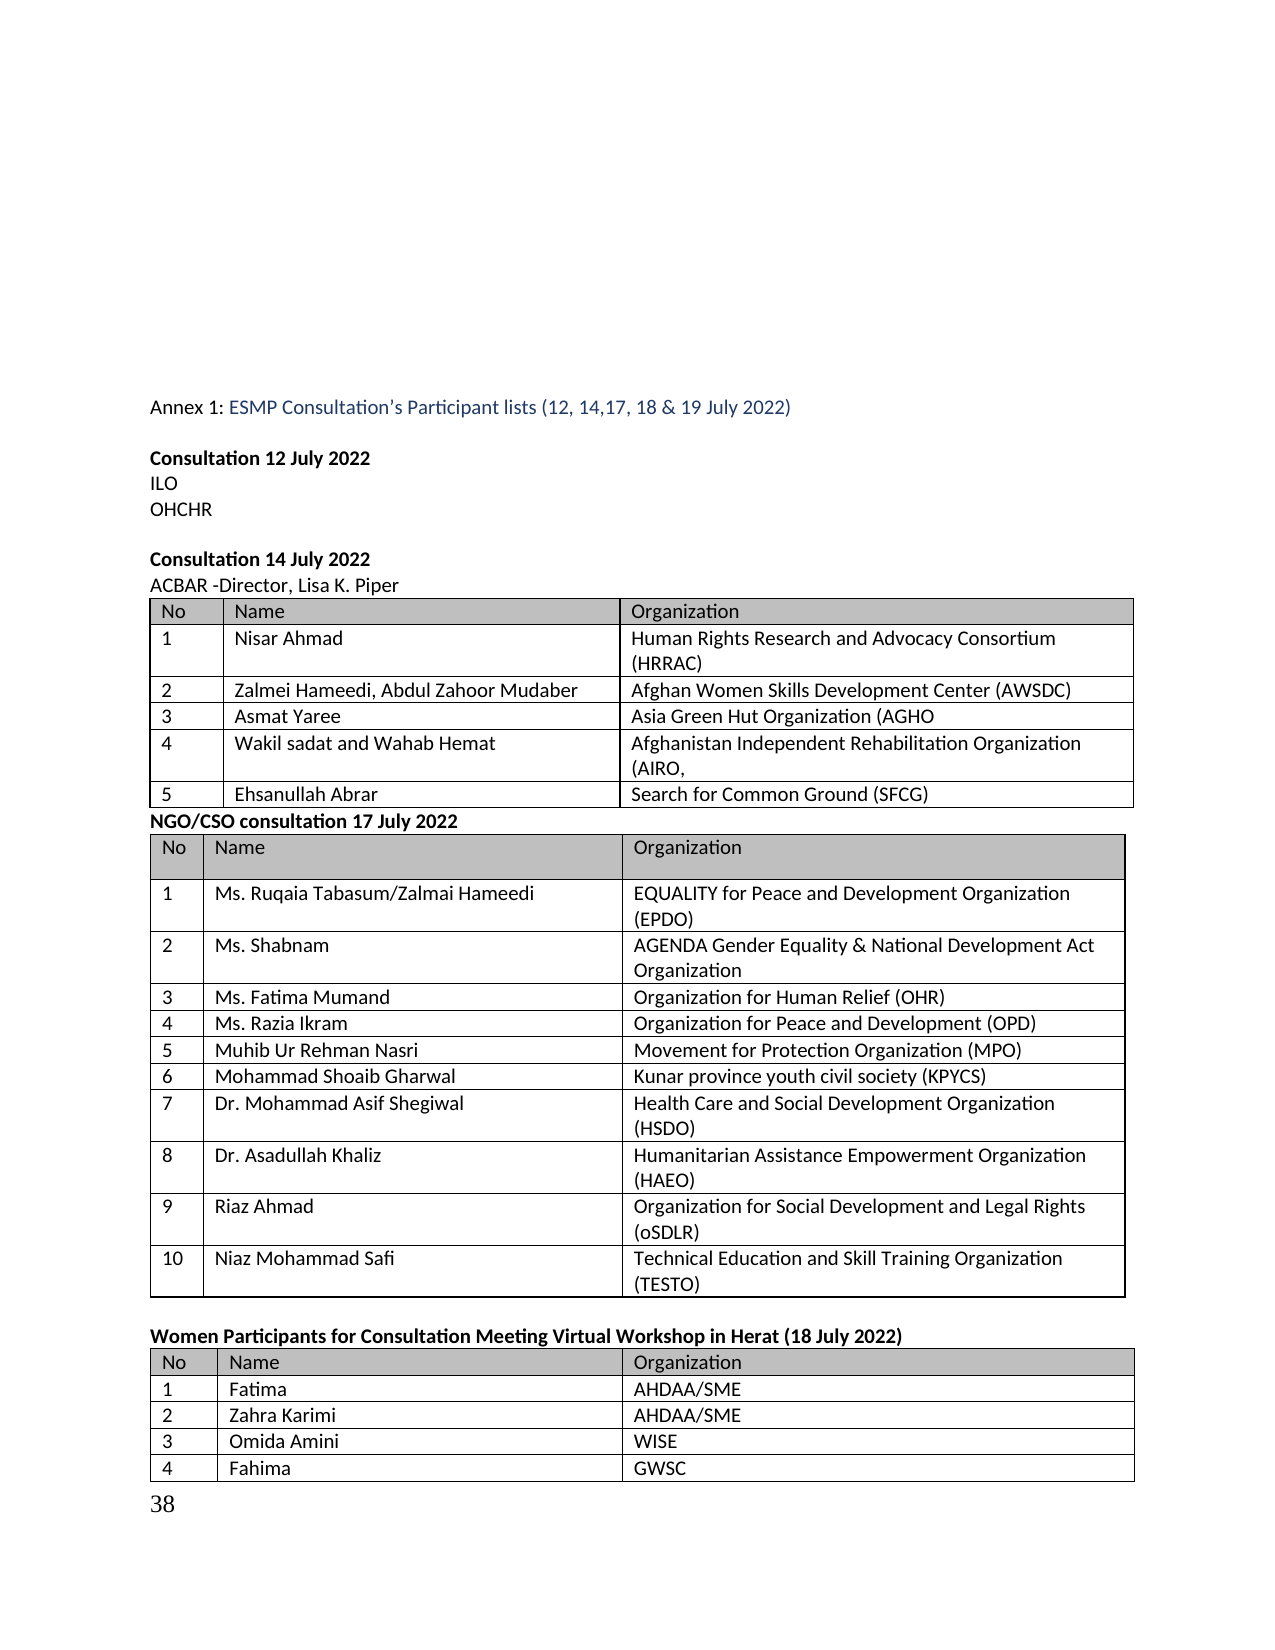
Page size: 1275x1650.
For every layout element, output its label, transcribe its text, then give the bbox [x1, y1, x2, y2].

table_header Organization [623, 835, 1124, 879]
table_cell Nisar Ahmad [224, 625, 619, 676]
table_cell 5 [151, 1037, 203, 1062]
table_cell Dr. Asadullah Khaliz [204, 1142, 622, 1193]
table_cell 2 [151, 932, 203, 983]
table_cell Fatima [218, 1376, 622, 1401]
table_cell Ms. Shabnam [204, 932, 622, 983]
table_cell Afghanistan Independent Rehabilitation Organization (AIRO, [621, 730, 1133, 781]
table_cell 7 [151, 1090, 203, 1141]
table_cell Human Rights Research and Advocacy Consortium (HRRAC) [621, 625, 1133, 676]
table_cell Ms. Fatima Mumand [204, 984, 622, 1009]
table_cell 3 [151, 984, 203, 1009]
table_cell 5 [151, 782, 223, 807]
table_cell Zahra Karimi [218, 1402, 622, 1428]
table_cell Organization for Human Relief (OHR) [623, 984, 1124, 1009]
text Annex 1: ESMP Consultation’s Participant lists (12, 14,17, 18 & 19 July 2022) [150, 394, 1125, 419]
table_cell Search for Common Ground (SFCG) [621, 782, 1133, 807]
table_cell EQUALITY for Peace and Development Organization (EPDO) [623, 880, 1124, 931]
table_cell Riaz Ahmad [204, 1194, 622, 1244]
table_cell Asia Green Hut Organization (AGHO [621, 703, 1133, 729]
table_cell Asmat Yaree [224, 703, 619, 729]
table_cell Kunar province youth civil society (KPYCS) [623, 1064, 1124, 1089]
table_cell Movement for Protection Organization (MPO) [623, 1037, 1124, 1062]
table_cell AHDAA/SME [623, 1402, 1134, 1428]
text NGO/CSO consultation 17 July 2022 [150, 808, 1125, 833]
table_cell 8 [151, 1142, 203, 1193]
table_cell 1 [151, 880, 203, 931]
table_header Organization [621, 599, 1133, 624]
table_cell Humanitarian Assistance Empowerment Organization (HAEO) [623, 1142, 1124, 1193]
table_cell Ms. Razia Ikram [204, 1011, 622, 1036]
table_cell 4 [151, 1455, 217, 1481]
text ACBAR -Director, Lisa K. Piper [150, 572, 1125, 597]
table_cell 10 [151, 1246, 203, 1296]
table_header No [151, 835, 203, 879]
table_cell 3 [151, 703, 223, 729]
table_cell AGENDA Gender Equality & National Development Act Organization [623, 932, 1124, 983]
table_cell Afghan Women Skills Development Center (AWSDC) [621, 677, 1133, 702]
text OHCHR [150, 496, 1125, 521]
text Consultation 12 July 2022 [150, 445, 1125, 470]
table_cell Ehsanullah Abrar [224, 782, 619, 807]
table_cell 1 [151, 625, 223, 676]
text Women Participants for Consultation Meeting Virtual Workshop in Herat (18 July 2022) [150, 1323, 1125, 1348]
table_cell 6 [151, 1064, 203, 1089]
table_cell AHDAA/SME [623, 1376, 1134, 1401]
table_cell Organization for Social Development and Legal Rights (oSDLR) [623, 1194, 1124, 1244]
table_cell Technical Education and Skill Training Organization (TESTO) [623, 1246, 1124, 1296]
table_header Name [224, 599, 619, 624]
table_header Organization [623, 1349, 1134, 1375]
table_cell Mohammad Shoaib Gharwal [204, 1064, 622, 1089]
table_header Name [204, 835, 622, 879]
table_cell Fahima [218, 1455, 622, 1481]
table_cell 2 [151, 677, 223, 702]
table_cell Organization for Peace and Development (OPD) [623, 1011, 1124, 1036]
text ILO [150, 470, 1125, 496]
table_cell 2 [151, 1402, 217, 1428]
table_header No [151, 1349, 217, 1375]
text Consultation 14 July 2022 [150, 547, 1125, 572]
table_cell GWSC [623, 1455, 1134, 1481]
table_cell Ms. Ruqaia Tabasum/Zalmai Hameedi [204, 880, 622, 931]
table_cell Muhib Ur Rehman Nasri [204, 1037, 622, 1062]
table_cell Omida Amini [218, 1429, 622, 1454]
table_cell Zalmei Hameedi, Abdul Zahoor Mudaber [224, 677, 619, 702]
table_cell Health Care and Social Development Organization (HSDO) [623, 1090, 1124, 1141]
table_header No [151, 599, 223, 624]
table_cell 9 [151, 1194, 203, 1244]
table_cell Wakil sadat and Wahab Hemat [224, 730, 619, 781]
table_cell 3 [151, 1429, 217, 1454]
table_cell 4 [151, 1011, 203, 1036]
table_header Name [218, 1349, 622, 1375]
table_cell 4 [151, 730, 223, 781]
table_cell Niaz Mohammad Safi [204, 1246, 622, 1296]
table_cell 1 [151, 1376, 217, 1401]
table_cell WISE [623, 1429, 1134, 1454]
table_cell Dr. Mohammad Asif Shegiwal [204, 1090, 622, 1141]
